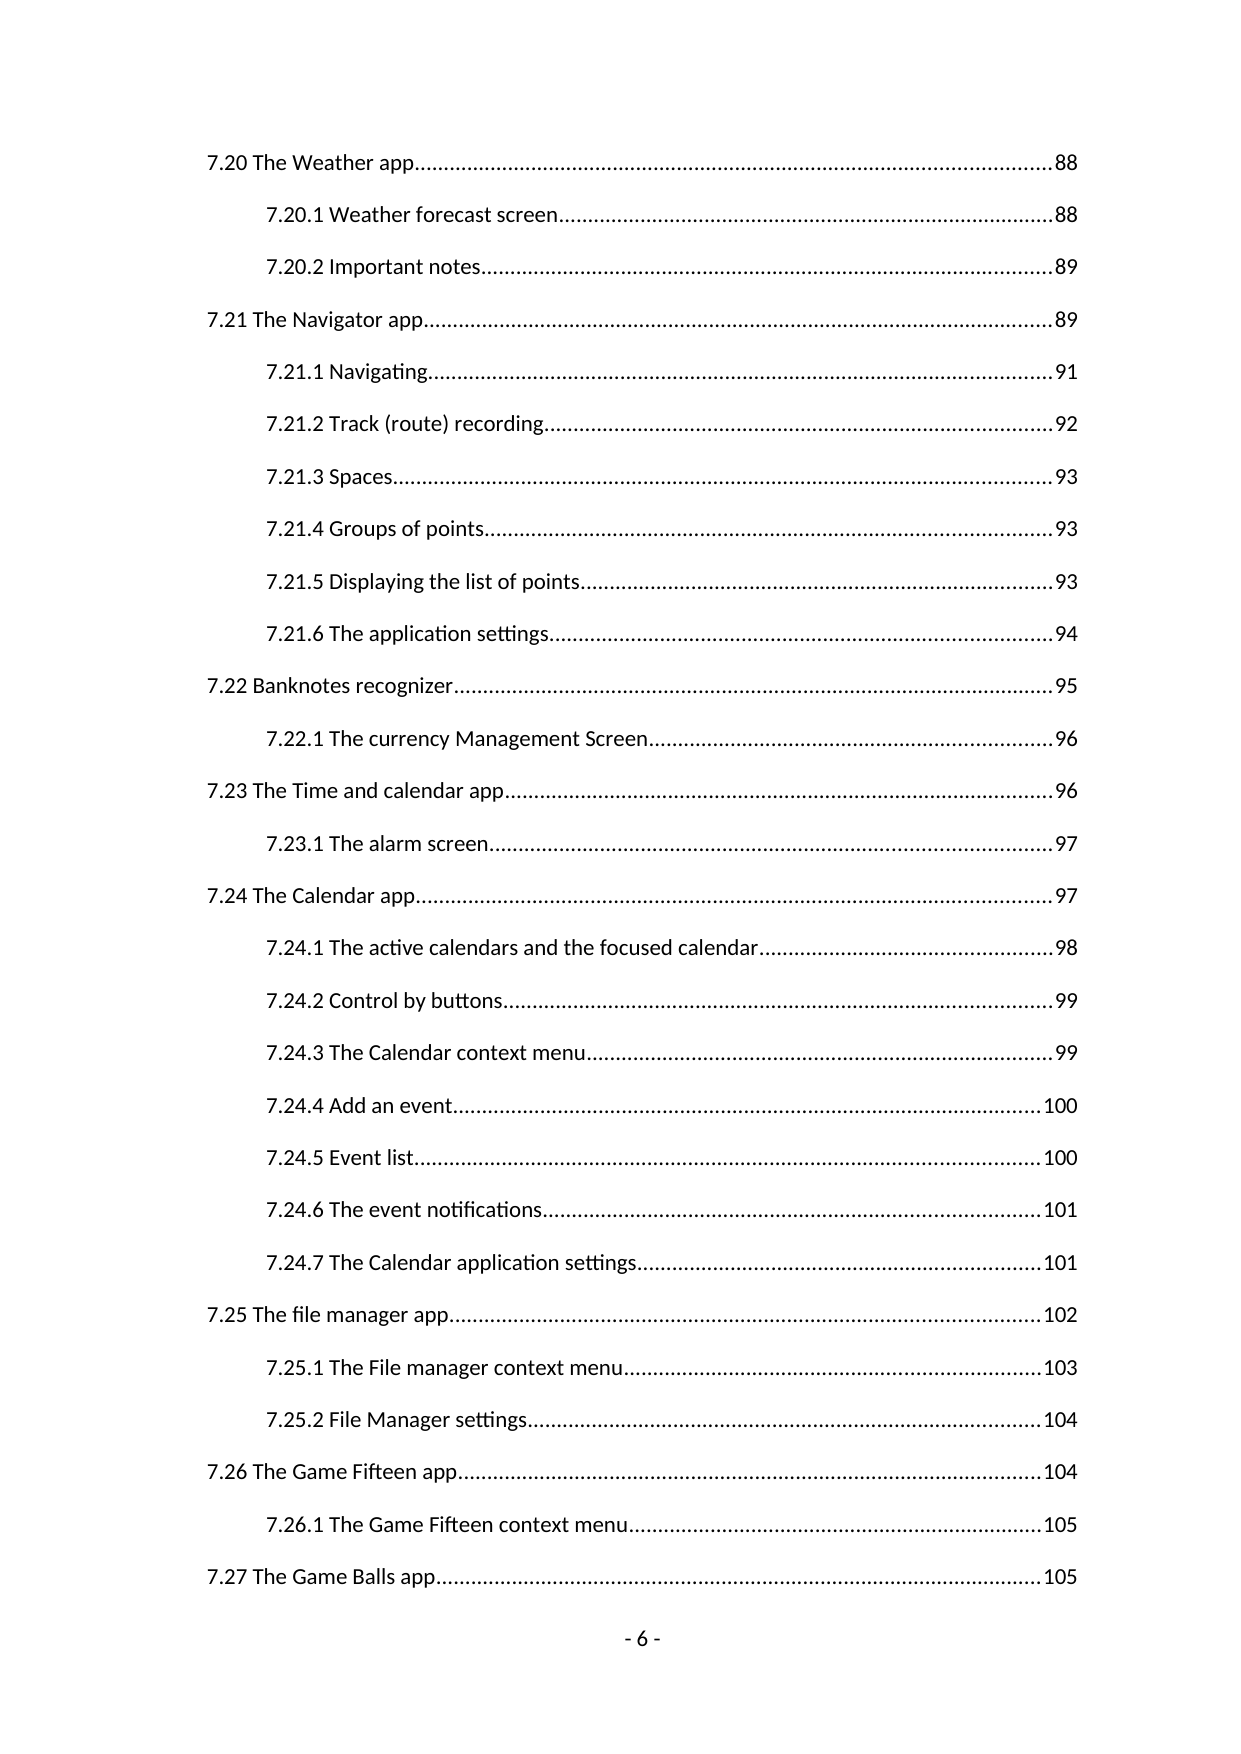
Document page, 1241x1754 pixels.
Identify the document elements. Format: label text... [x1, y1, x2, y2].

text 7.25.2 File Manager settings 104 [266, 1405, 1093, 1433]
text 7.21.1 Navigating 91 [266, 357, 1093, 385]
text 7.20.2 Important notes 89 [266, 252, 1093, 280]
text 7.24 The Calendar app 97 [207, 881, 1093, 909]
text 7.24.2 Control by buttons 99 [266, 986, 1093, 1014]
text 7.24.1 The active calendars and the focused calendar 98 [266, 933, 1093, 962]
text 7.24.5 Event list 100 [266, 1143, 1093, 1171]
text 7.22 Banknotes recognizer 95 [207, 672, 1093, 699]
text 7.22.1 The currency Management Screen 96 [266, 724, 1093, 752]
text 7.24.7 The Calendar application settings 101 [266, 1248, 1093, 1276]
text 7.24.4 Add an event 100 [266, 1091, 1093, 1119]
text 7.21.2 Track (route) recording 92 [266, 409, 1093, 438]
text 7.23.1 The alarm screen 97 [266, 829, 1093, 857]
text 7.25.1 The File manager context menu 103 [266, 1353, 1093, 1381]
text 7.26.1 The Game Fifteen context menu 105 [266, 1510, 1093, 1538]
text 7.21.6 The application settings 94 [266, 619, 1093, 647]
text 7.24.3 The Calendar context menu 99 [266, 1038, 1093, 1066]
text 7.23 The Time and calendar app 96 [207, 776, 1093, 804]
text 7.27 The Game Balls app 105 [207, 1562, 1093, 1590]
text 7.20 The Weather app 88 [207, 148, 1093, 176]
text 7.21.5 Displaying the list of points 93 [266, 567, 1093, 595]
text 7.25 The file manager app 102 [207, 1300, 1093, 1328]
text 7.20.1 Weather forecast screen 88 [266, 200, 1093, 228]
text 7.21 The Navigator app 89 [207, 305, 1093, 333]
text 7.21.4 Groups of points 93 [266, 514, 1093, 542]
text 7.24.6 The event notifications 101 [266, 1196, 1093, 1223]
text 7.26 The Game Fifteen app 104 [207, 1457, 1093, 1486]
text 7.21.3 Spaces 93 [266, 462, 1093, 490]
